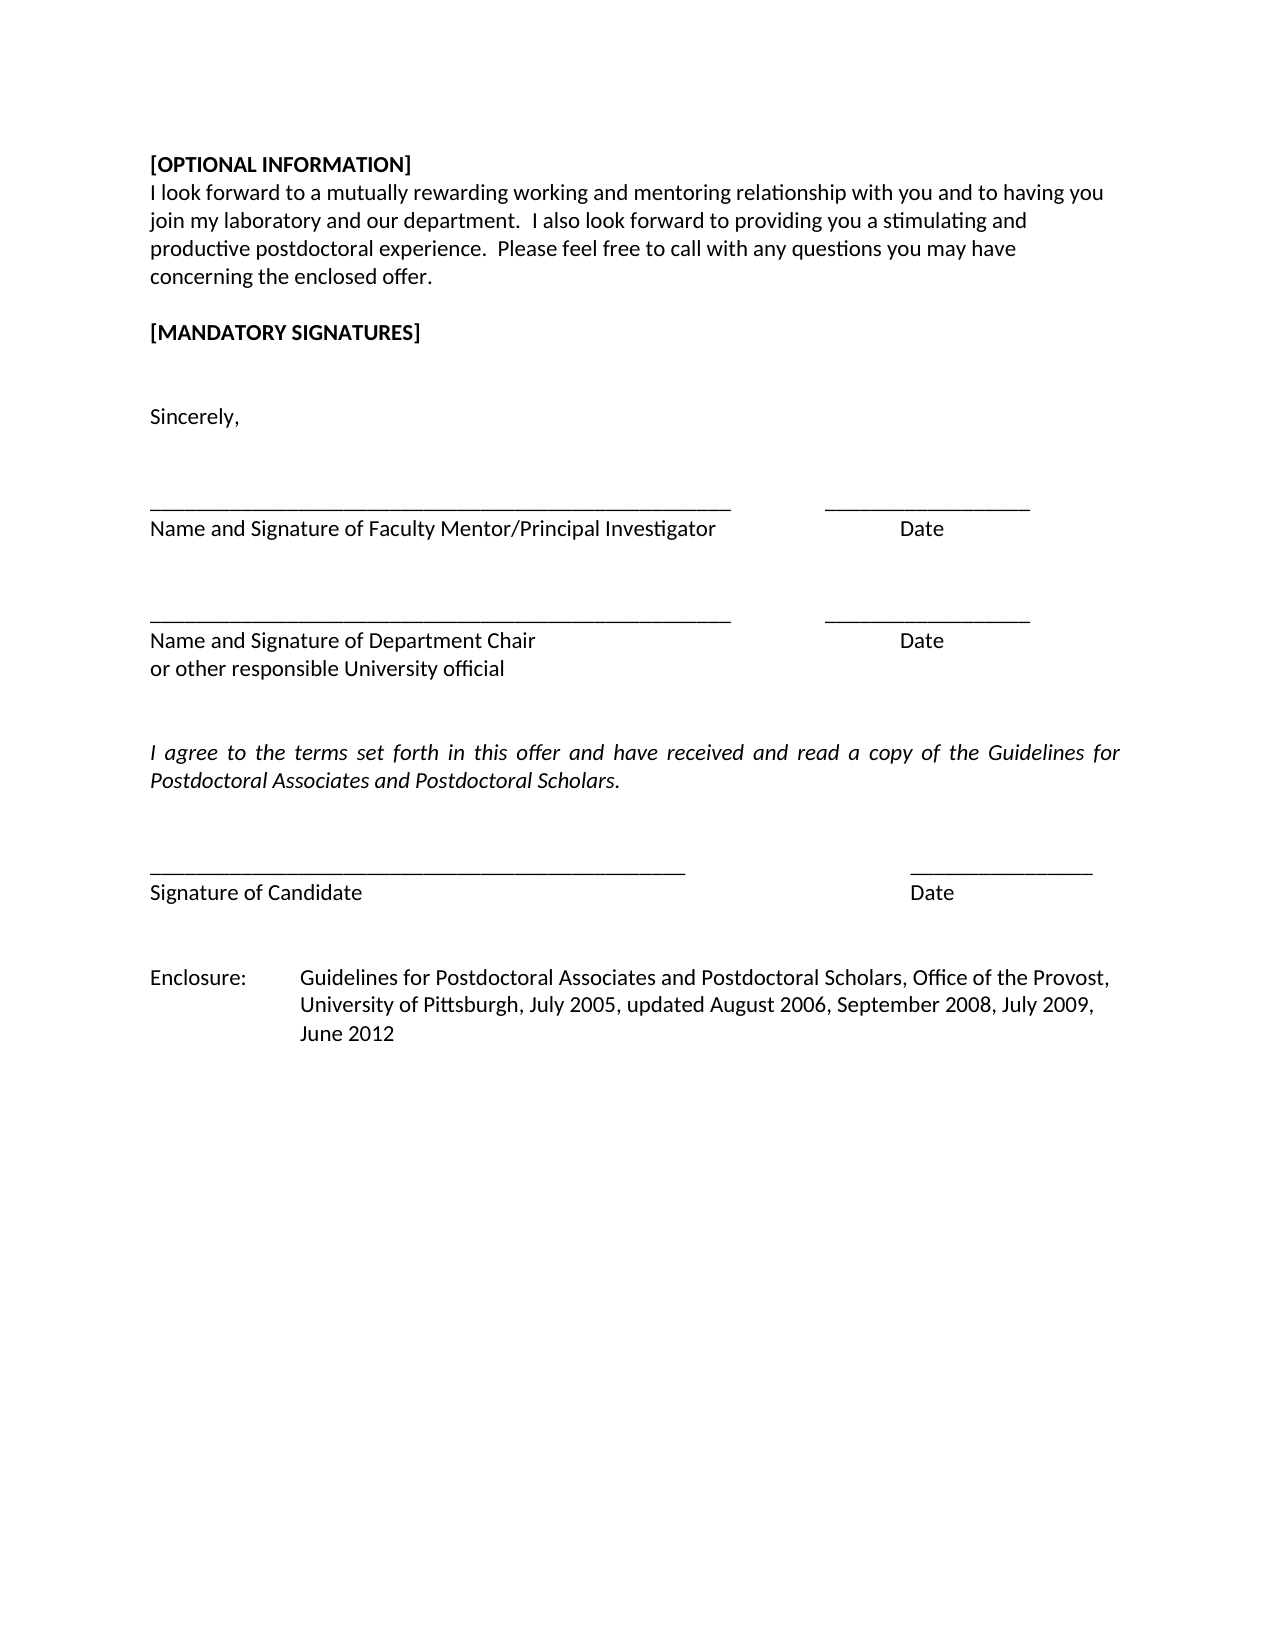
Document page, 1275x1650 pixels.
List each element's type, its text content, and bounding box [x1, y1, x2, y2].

text [MANDATORY SIGNATURES] [150, 318, 1125, 346]
text or other responsible University official [150, 654, 1125, 682]
text I agree to the terms set forth in this offer and have received and read a copy of the Guidelines for Postdoctoral Associates and Postdoctoral Scholars. [150, 738, 1125, 794]
text Name and Signature of Faculty Mentor/Principal Investigator Date [150, 514, 1125, 542]
text ___________________________________________________ __________________ [150, 598, 1125, 626]
text Sincerely, [150, 402, 1125, 430]
text Enclosure: Guidelines for Postdoctoral Associates and Postdoctoral Scholars, Office of the Provost, University of Pittsburgh, July 2005, updated August 2006, September 2008, July 2009, June 2012 [150, 963, 1125, 1047]
text _______________________________________________ ________________ [150, 851, 1125, 878]
text Name and Signature of Department Chair Date [150, 626, 1125, 654]
text Signature of Candidate Date [150, 878, 1125, 907]
text I look forward to a mutually rewarding working and mentoring relationship with you and to having you join my laboratory and our department. I also look forward to providing you a stimulating and productive postdoctoral experience. Please feel free to call with any questions you may have concerning the enclosed offer. [150, 178, 1125, 290]
text [OPTIONAL INFORMATION] [150, 150, 1125, 178]
text ___________________________________________________ __________________ [150, 486, 1125, 514]
